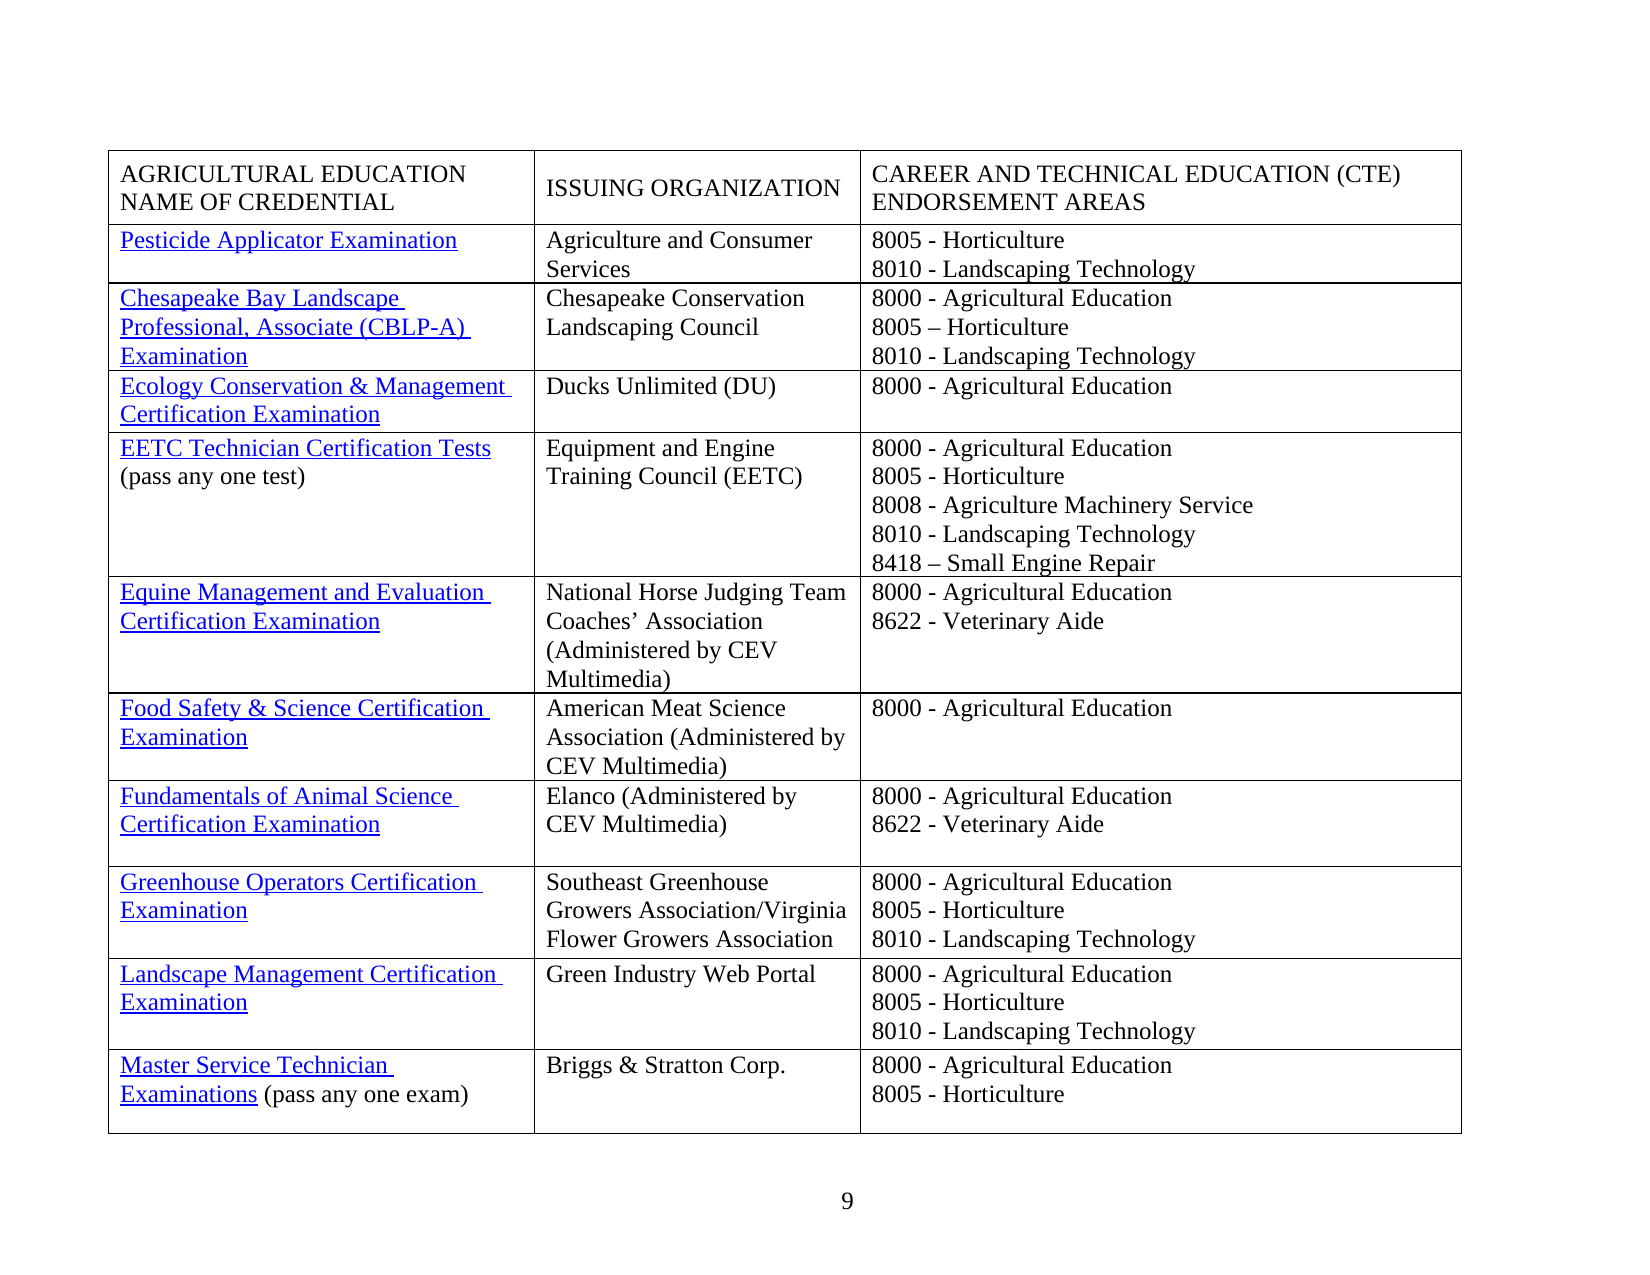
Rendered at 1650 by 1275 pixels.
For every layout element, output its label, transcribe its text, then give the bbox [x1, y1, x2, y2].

table_cell 8000 - Agricultural Education 8005 - Horticulture 8008 - Agriculture Machinery Service 8010 - Landscaping Technology 8418 – Small Engine Repair [861, 433, 1461, 576]
table_header CAREER AND TECHNICAL EDUCATION (CTE) ENDORSEMENT AREAS [861, 151, 1461, 224]
table_header ISSUING ORGANIZATION [535, 151, 860, 224]
table_cell Chesapeake Bay Landscape Professional, Associate (CBLP-A) Examination [109, 284, 534, 370]
table_cell Equipment and Engine Training Council (EETC) [535, 433, 860, 576]
table_cell 8000 - Agricultural Education [861, 371, 1461, 432]
table_cell 8000 - Agricultural Education 8622 - Veterinary Aide [861, 577, 1461, 692]
table_cell Ducks Unlimited (DU) [535, 371, 860, 432]
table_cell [861, 225, 1461, 282]
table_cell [109, 225, 534, 282]
table_cell Food Safety & Science Certification Examination [109, 694, 534, 780]
table_cell Landscape Management Certification Examination [109, 959, 534, 1049]
table_cell 8000 - Agricultural Education 8005 – Horticulture 8010 - Landscaping Technology [861, 284, 1461, 370]
table_cell Equine Management and Evaluation Certification Examination [109, 577, 534, 692]
table_cell American Meat Science Association (Administered by CEV Multimedia) [535, 694, 860, 780]
table_cell 8000 - Agricultural Education 8622 - Veterinary Aide [861, 781, 1461, 866]
table_cell Ecology Conservation & Management Certification Examination [109, 371, 534, 432]
table_cell Chesapeake Conservation Landscaping Council [535, 284, 860, 370]
table_cell Southeast Greenhouse Growers Association/Virginia Flower Growers Association [535, 867, 860, 958]
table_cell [109, 1050, 534, 1133]
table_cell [861, 1050, 1461, 1133]
table_cell Elanco (Administered by CEV Multimedia) [535, 781, 860, 866]
table_cell Greenhouse Operators Certification Examination [109, 867, 534, 958]
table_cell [535, 225, 860, 282]
table_cell Green Industry Web Portal [535, 959, 860, 1049]
table_header AGRICULTURAL EDUCATION NAME OF CREDENTIAL [109, 151, 534, 224]
table_cell 8000 - Agricultural Education 8005 - Horticulture 8010 - Landscaping Technology [861, 959, 1461, 1049]
table_cell EETC Technician Certification Tests (pass any one test) [109, 433, 534, 576]
table_cell Fundamentals of Animal Science Certification Examination [109, 781, 534, 866]
table_cell National Horse Judging Team Coaches’ Association (Administered by CEV Multimedia) [535, 577, 860, 692]
table_cell 8000 - Agricultural Education 8005 - Horticulture 8010 - Landscaping Technology [861, 867, 1461, 958]
table_cell Briggs & Stratton Corp. [535, 1050, 860, 1133]
table_cell 8000 - Agricultural Education [861, 694, 1461, 780]
